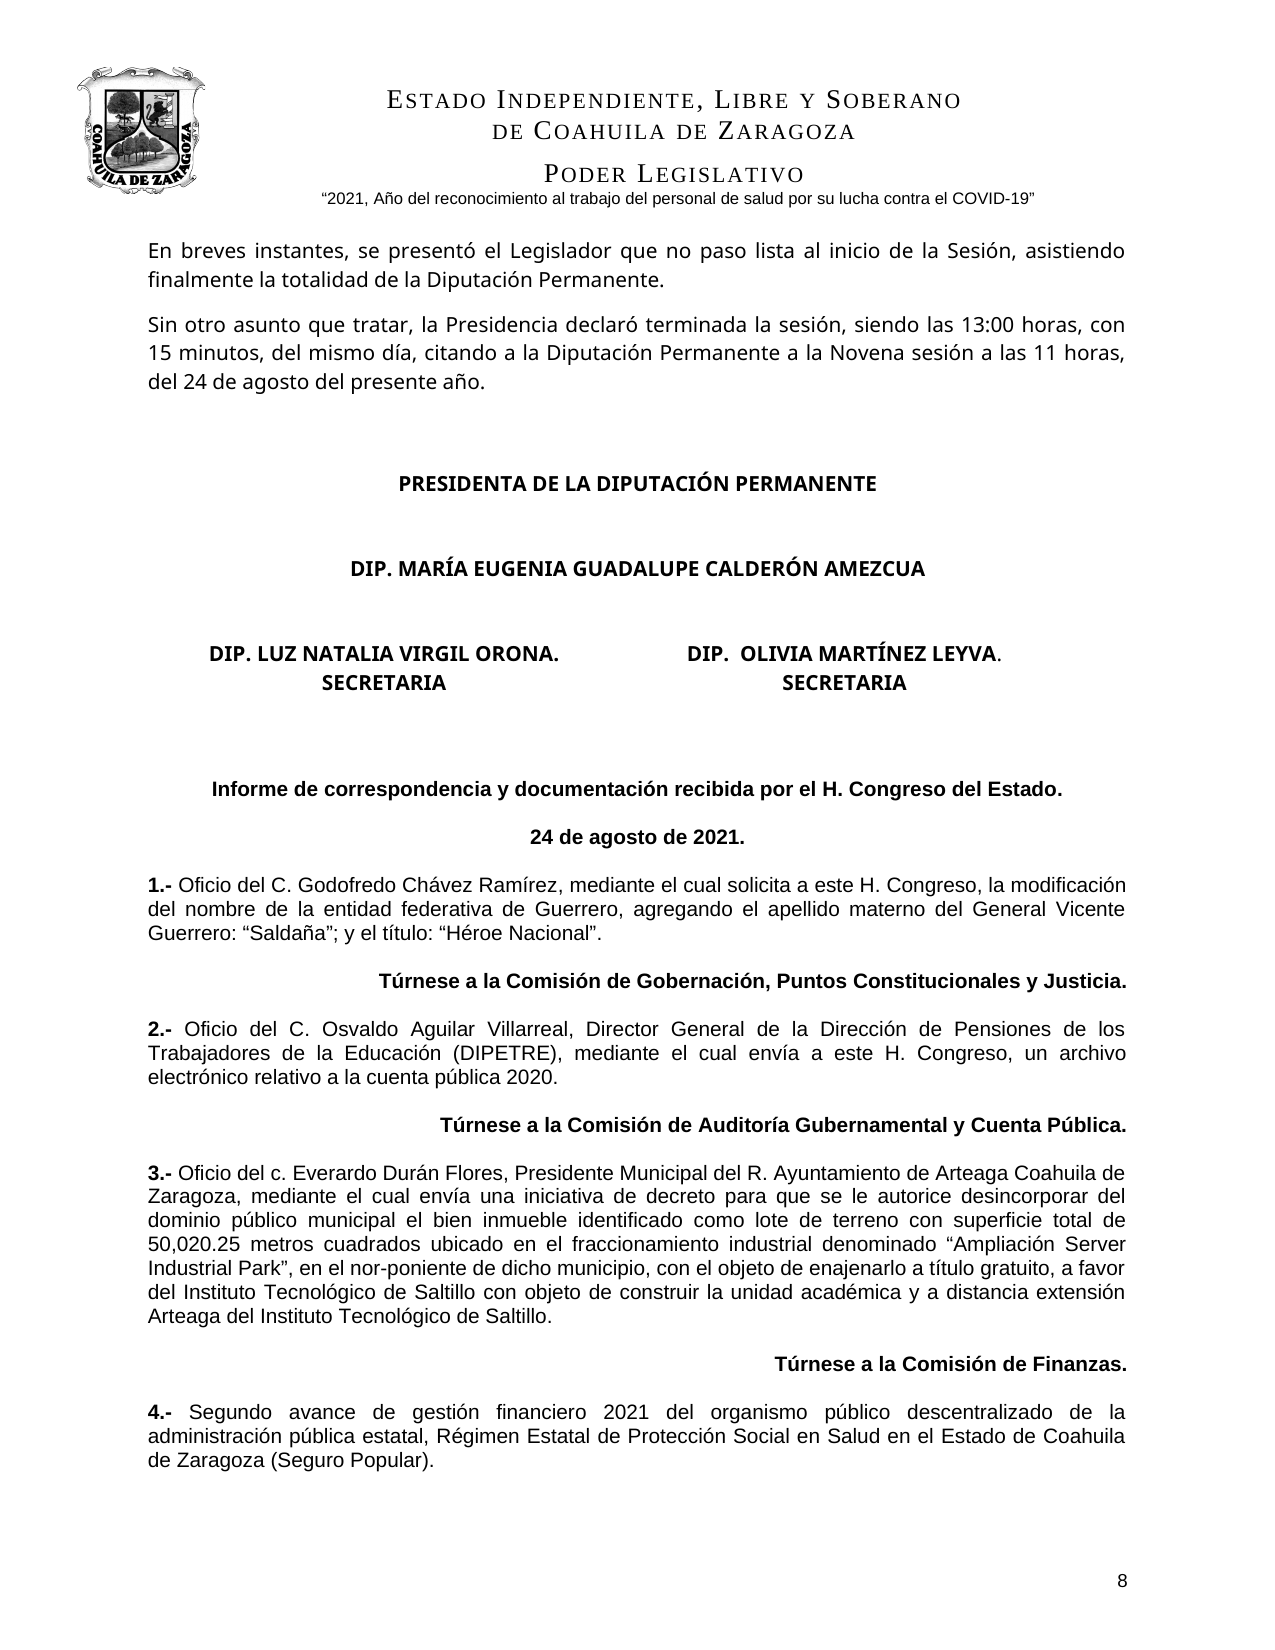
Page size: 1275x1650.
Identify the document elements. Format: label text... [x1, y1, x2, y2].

text Sin otro asunto que tratar, la Presidencia declaró terminada la sesión, siendo las 13:00 horas, con 15 minutos, del mismo día, citando a la Diputación Permanente a la Novena sesión a las 11 horas, del 24 de agosto del presente año. [148, 310, 1127, 395]
picture [76, 67, 206, 194]
text DIP. MARÍA EUGENIA GUADALUPE CALDERÓN AMEZCUA [148, 554, 1127, 582]
text Túrnese a la Comisión de Finanzas. [148, 1352, 1127, 1376]
text 24 de agosto de 2021. [148, 825, 1127, 849]
text Túrnese a la Comisión de Auditoría Gubernamental y Cuenta Pública. [148, 1112, 1127, 1136]
text 2.- Oficio del C. Osvaldo Aguilar Villarreal, Director General de la Dirección de Pensiones de los Trabajadores de la Educación (DIPETRE), mediante el cual envía a este H. Congreso, un archivo electrónico relativo a la cuenta pública 2020. [148, 1017, 1127, 1088]
table_header DIP. LUZ NATALIA VIRGIL ORONA. SECRETARIA [148, 639, 620, 725]
text En breves instantes, se presentó el Legislador que no paso lista al inicio de la Sesión, asistiendo finalmente la totalidad de la Diputación Permanente. [148, 236, 1127, 293]
text PRESIDENTA DE LA DIPUTACIÓN PERMANENTE [148, 469, 1127, 497]
text Túrnese a la Comisión de Gobernación, Puntos Constitucionales y Justicia. [148, 969, 1127, 993]
text 4.- Segundo avance de gestión financiero 2021 del organismo público descentralizado de la administración pública estatal, Régimen Estatal de Protección Social en Salud en el Estado de Coahuila de Zaragoza (Seguro Popular). [148, 1400, 1127, 1472]
text 1.- Oficio del C. Godofredo Chávez Ramírez, mediante el cual solicita a este H. Congreso, la modificación del nombre de la entidad federativa de Guerrero, agregando el apellido materno del General Vicente Guerrero: “Saldaña”; y el título: “Héroe Nacional”. [148, 873, 1127, 945]
text Informe de correspondencia y documentación recibida por el H. Congreso del Estado. [148, 777, 1127, 801]
text 3.- Oficio del c. Everardo Durán Flores, Presidente Municipal del R. Ayuntamiento de Arteaga Coahuila de Zaragoza, mediante el cual envía una iniciativa de decreto para que se le autorice desincorporar del dominio público municipal el bien inmueble identificado como lote de terreno con superficie total de 50,020.25 metros cuadrados ubicado en el fraccionamiento industrial denominado “Ampliación Server Industrial Park”, en el nor-poniente de dicho municipio, con el objeto de enajenarlo a título gratuito, a favor del Instituto Tecnológico de Saltillo con objeto de construir la unidad académica y a distancia extensión Arteaga del Instituto Tecnológico de Saltillo. [148, 1160, 1127, 1328]
table_header DIP. OLIVIA MARTÍNEZ LEYVA. SECRETARIA [620, 639, 1068, 725]
